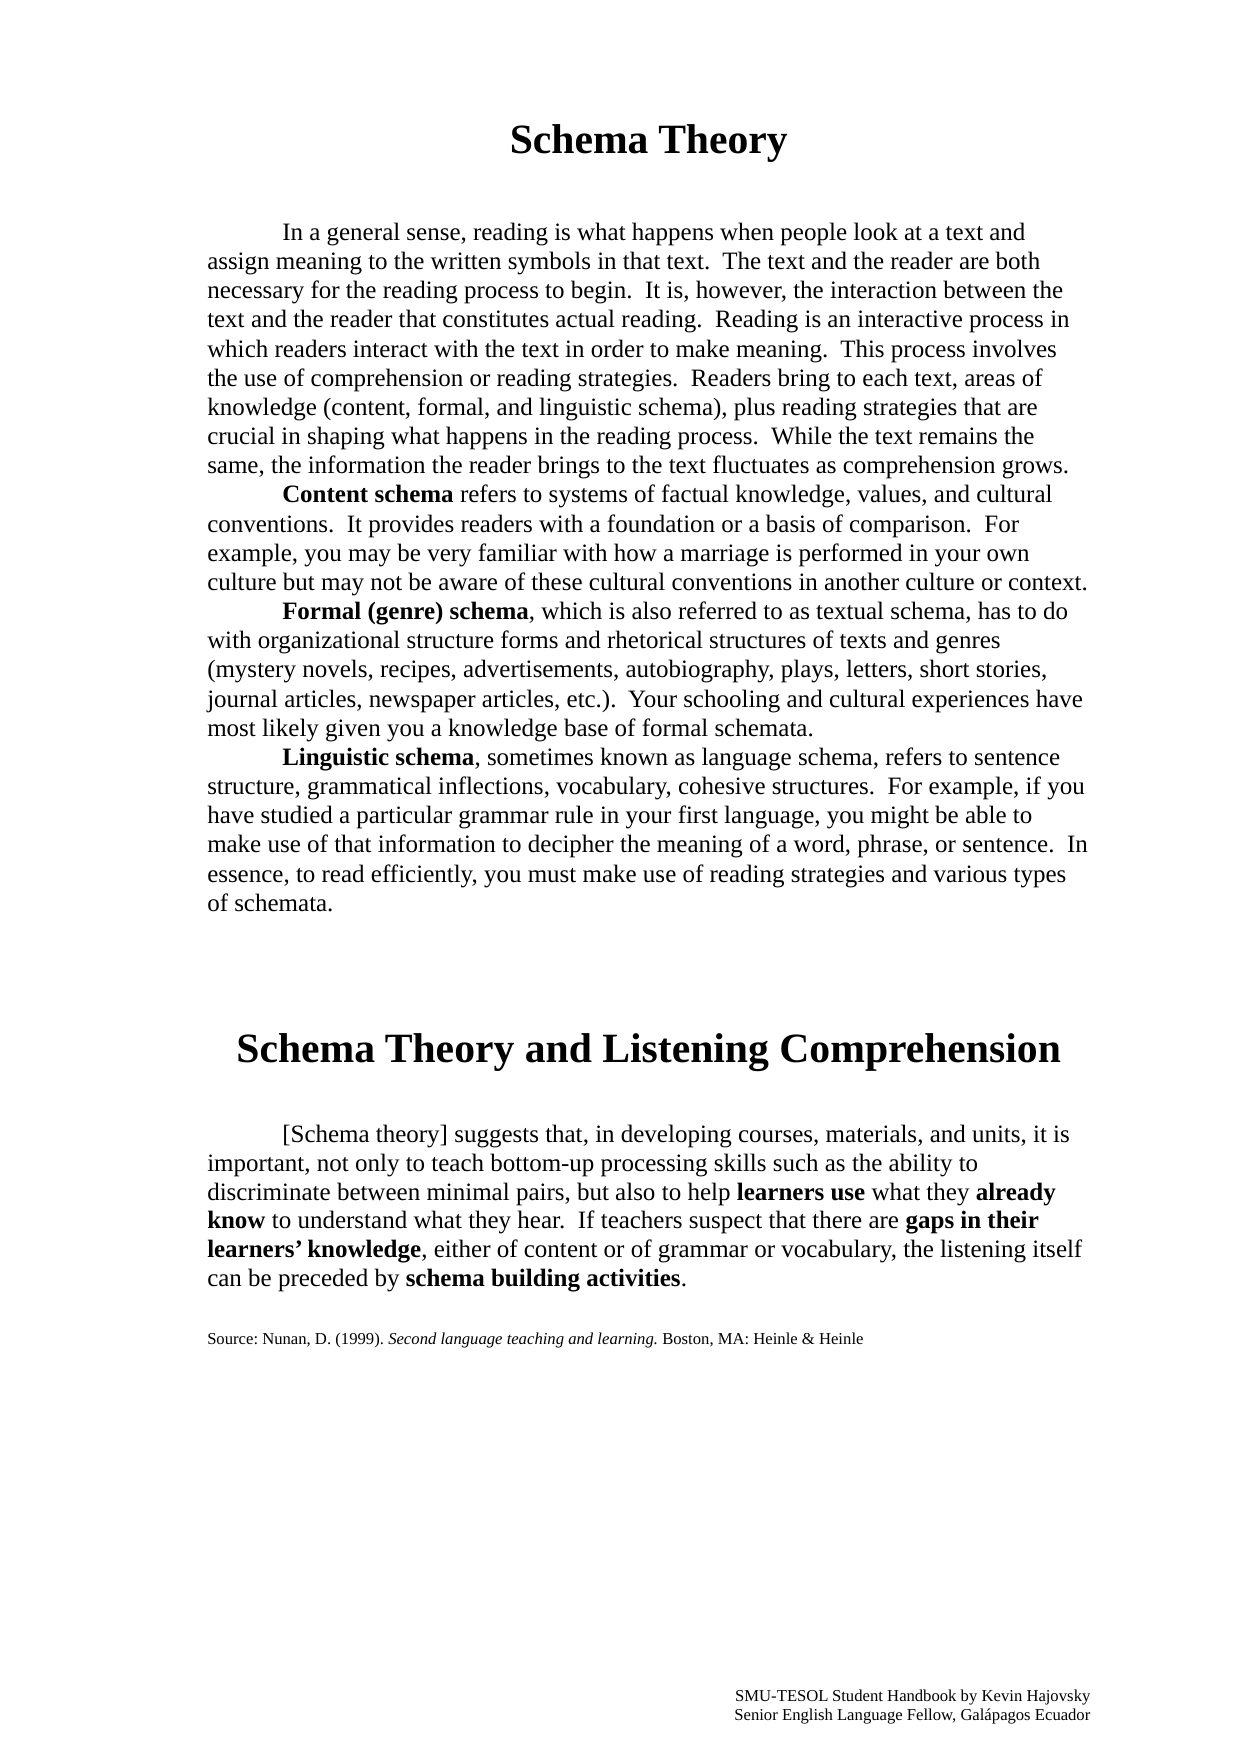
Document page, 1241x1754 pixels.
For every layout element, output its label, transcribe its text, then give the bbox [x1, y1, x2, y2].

text Schema Theory and Listening Comprehension [207, 1023, 1090, 1071]
text Linguistic schema, sometimes known as language schema, refers to sentence structure, grammatical inflections, vocabulary, cohesive structures. For example, if you have studied a particular grammar rule in your first language, you might be able to make use of that information to decipher the meaning of a word, phrase, or sentence. In essence, to read efficiently, you must make use of reading strategies and various types of schemata. [207, 742, 1090, 917]
text [Schema theory] suggests that, in developing courses, materials, and units, it is important, not only to teach bottom-up processing skills such as the ability to discriminate between minimal pairs, but also to help learners use what they already know to understand what they hear. If teachers suspect that there are gaps in their learners’ knowledge, either of content or of grammar or vocabulary, the listening itself can be preceded by schema building activities. [207, 1119, 1090, 1292]
text Content schema refers to systems of factual knowledge, values, and cultural conventions. It provides readers with a foundation or a basis of comparison. For example, you may be very familiar with how a marriage is performed in your own culture but may not be aware of these cultural conventions in another culture or context. [207, 479, 1090, 596]
text In a general sense, reading is what happens when people look at a text and assign meaning to the written symbols in that text. The text and the reader are both necessary for the reading process to begin. It is, however, the interaction between the text and the reader that constitutes actual reading. is an interactive process in which readers interact with the text in order to make meaning. This process involves the use of comprehension or reading strategies. Readers bring to each text, areas of knowledge (content, formal, and linguistic schema), plus reading strategies that are crucial in shaping what happens in the reading process. While the text remains the same, the information the reader brings to the text fluctuates as comprehension grows. [207, 217, 1090, 479]
text Formal (genre) schema, which is also referred to as textual schema, has to do with organizational structure forms and rhetorical structures of texts and genres (mystery novels, recipes, advertisements, autobiography, plays, letters, short stories, journal articles, newspaper articles, etc.). Your schooling and cultural experiences have most likely given you a knowledge base of formal schemata. [207, 596, 1090, 742]
text Source: Nunan, D. (1999). Second language teaching and learning. : Heinle & Heinle [207, 1321, 1090, 1350]
subtitle Schema Theory [207, 115, 1090, 163]
